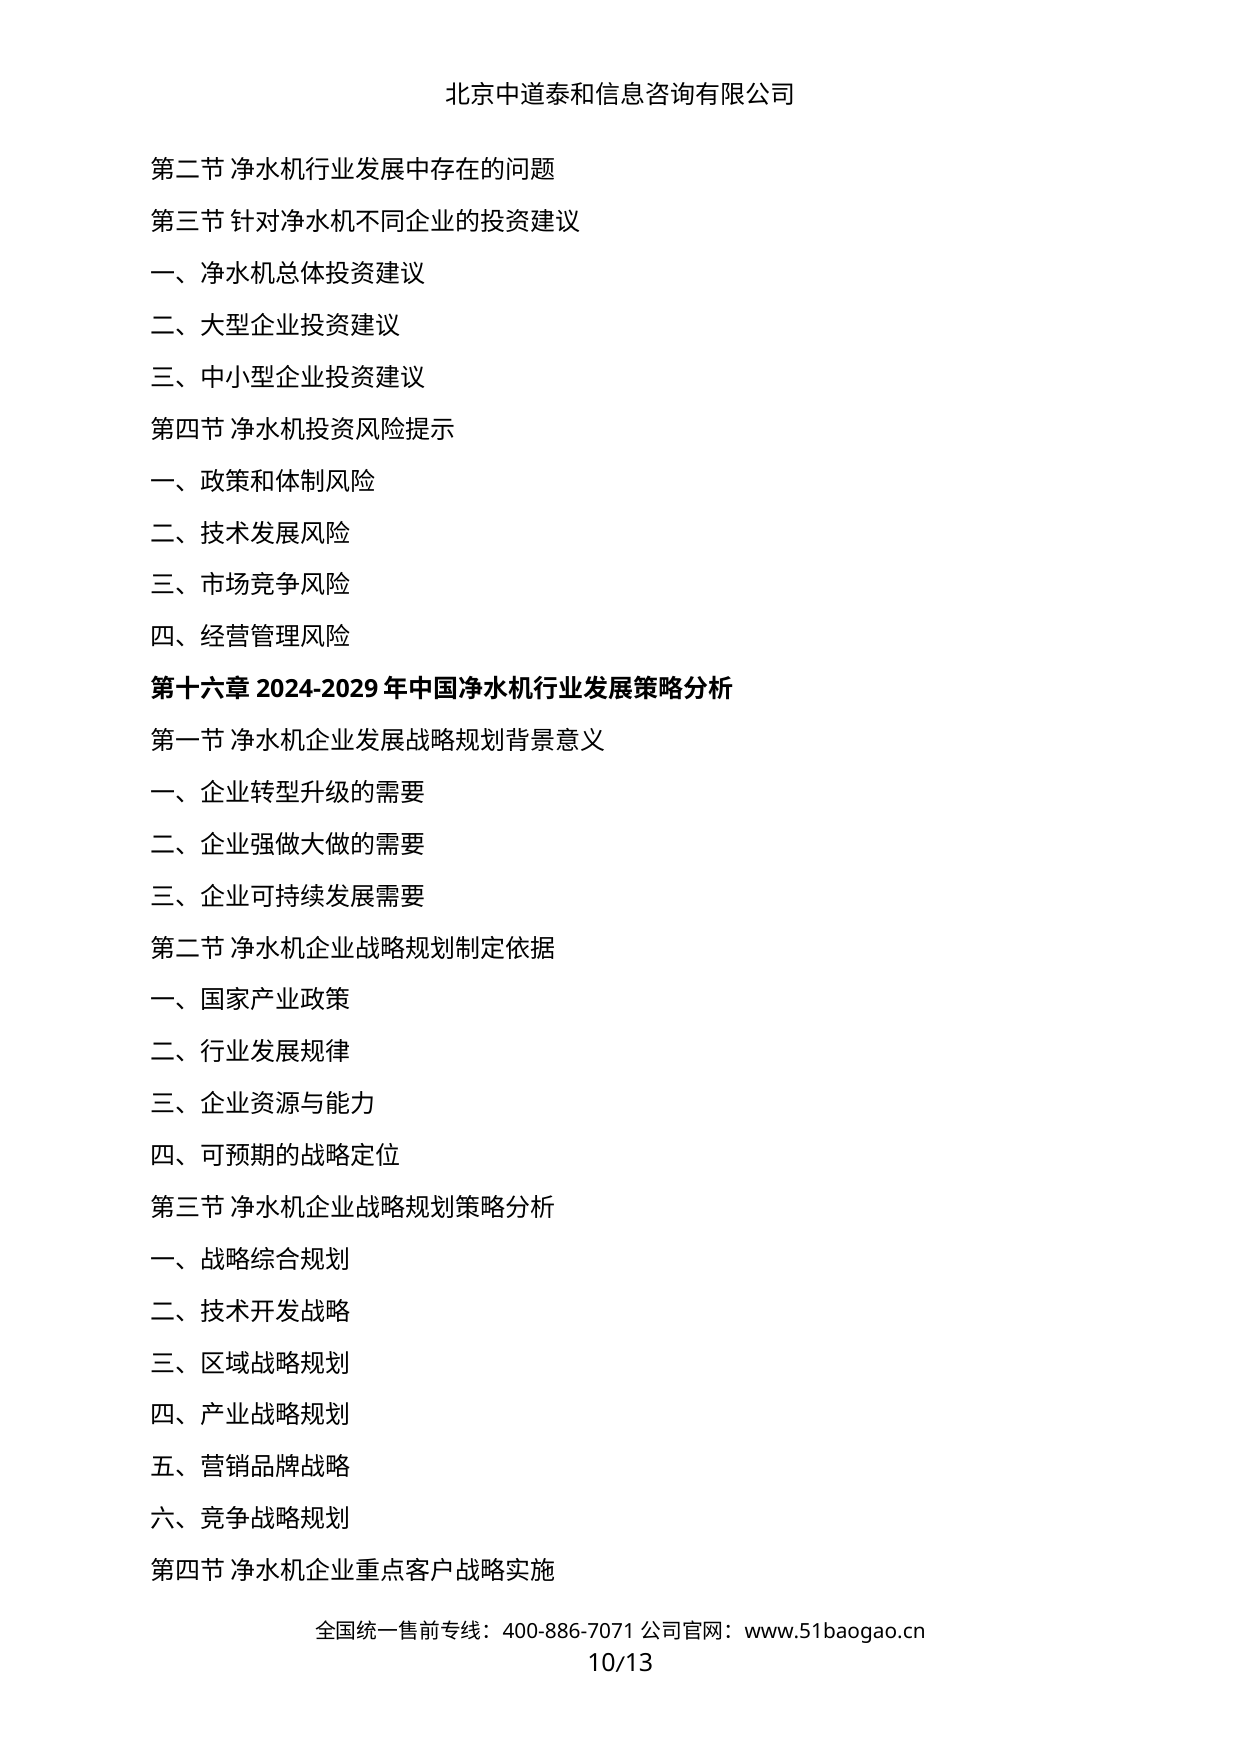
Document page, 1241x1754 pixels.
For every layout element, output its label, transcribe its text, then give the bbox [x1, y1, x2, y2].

text 三、区域战略规划 [150, 1343, 1090, 1379]
text 第十六章 2024-2029年中国净水机行业发展策略分析 [150, 669, 1090, 705]
text 一、政策和体制风险 [150, 461, 1090, 497]
text 第四节 净水机投资风险提示 [150, 409, 1090, 446]
text 一、净水机总体投资建议 [150, 254, 1090, 290]
text 第一节 净水机企业发展战略规划背景意义 [150, 721, 1090, 757]
text 二、大型企业投资建议 [150, 306, 1090, 342]
text 二、技术发展风险 [150, 513, 1090, 549]
text 二、技术开发战略 [150, 1291, 1090, 1327]
text 三、企业可持续发展需要 [150, 876, 1090, 912]
text 二、行业发展规律 [150, 1032, 1090, 1068]
text 第二节 净水机企业战略规划制定依据 [150, 928, 1090, 964]
text 四、可预期的战略定位 [150, 1136, 1090, 1172]
text 三、市场竞争风险 [150, 565, 1090, 601]
text 第三节 针对净水机不同企业的投资建议 [150, 202, 1090, 238]
text 六、竞争战略规划 [150, 1499, 1090, 1535]
text 二、企业强做大做的需要 [150, 824, 1090, 861]
text 第三节 净水机企业战略规划策略分析 [150, 1187, 1090, 1224]
text 一、企业转型升级的需要 [150, 772, 1090, 809]
text 三、企业资源与能力 [150, 1084, 1090, 1120]
text 一、战略综合规划 [150, 1239, 1090, 1276]
text 第四节 净水机企业重点客户战略实施 [150, 1551, 1090, 1587]
text 五、营销品牌战略 [150, 1447, 1090, 1483]
text 第二节 净水机行业发展中存在的问题 [150, 150, 1090, 186]
text 四、经营管理风险 [150, 617, 1090, 653]
text 三、中小型企业投资建议 [150, 357, 1090, 394]
text 一、国家产业政策 [150, 980, 1090, 1016]
text 四、产业战略规划 [150, 1395, 1090, 1431]
